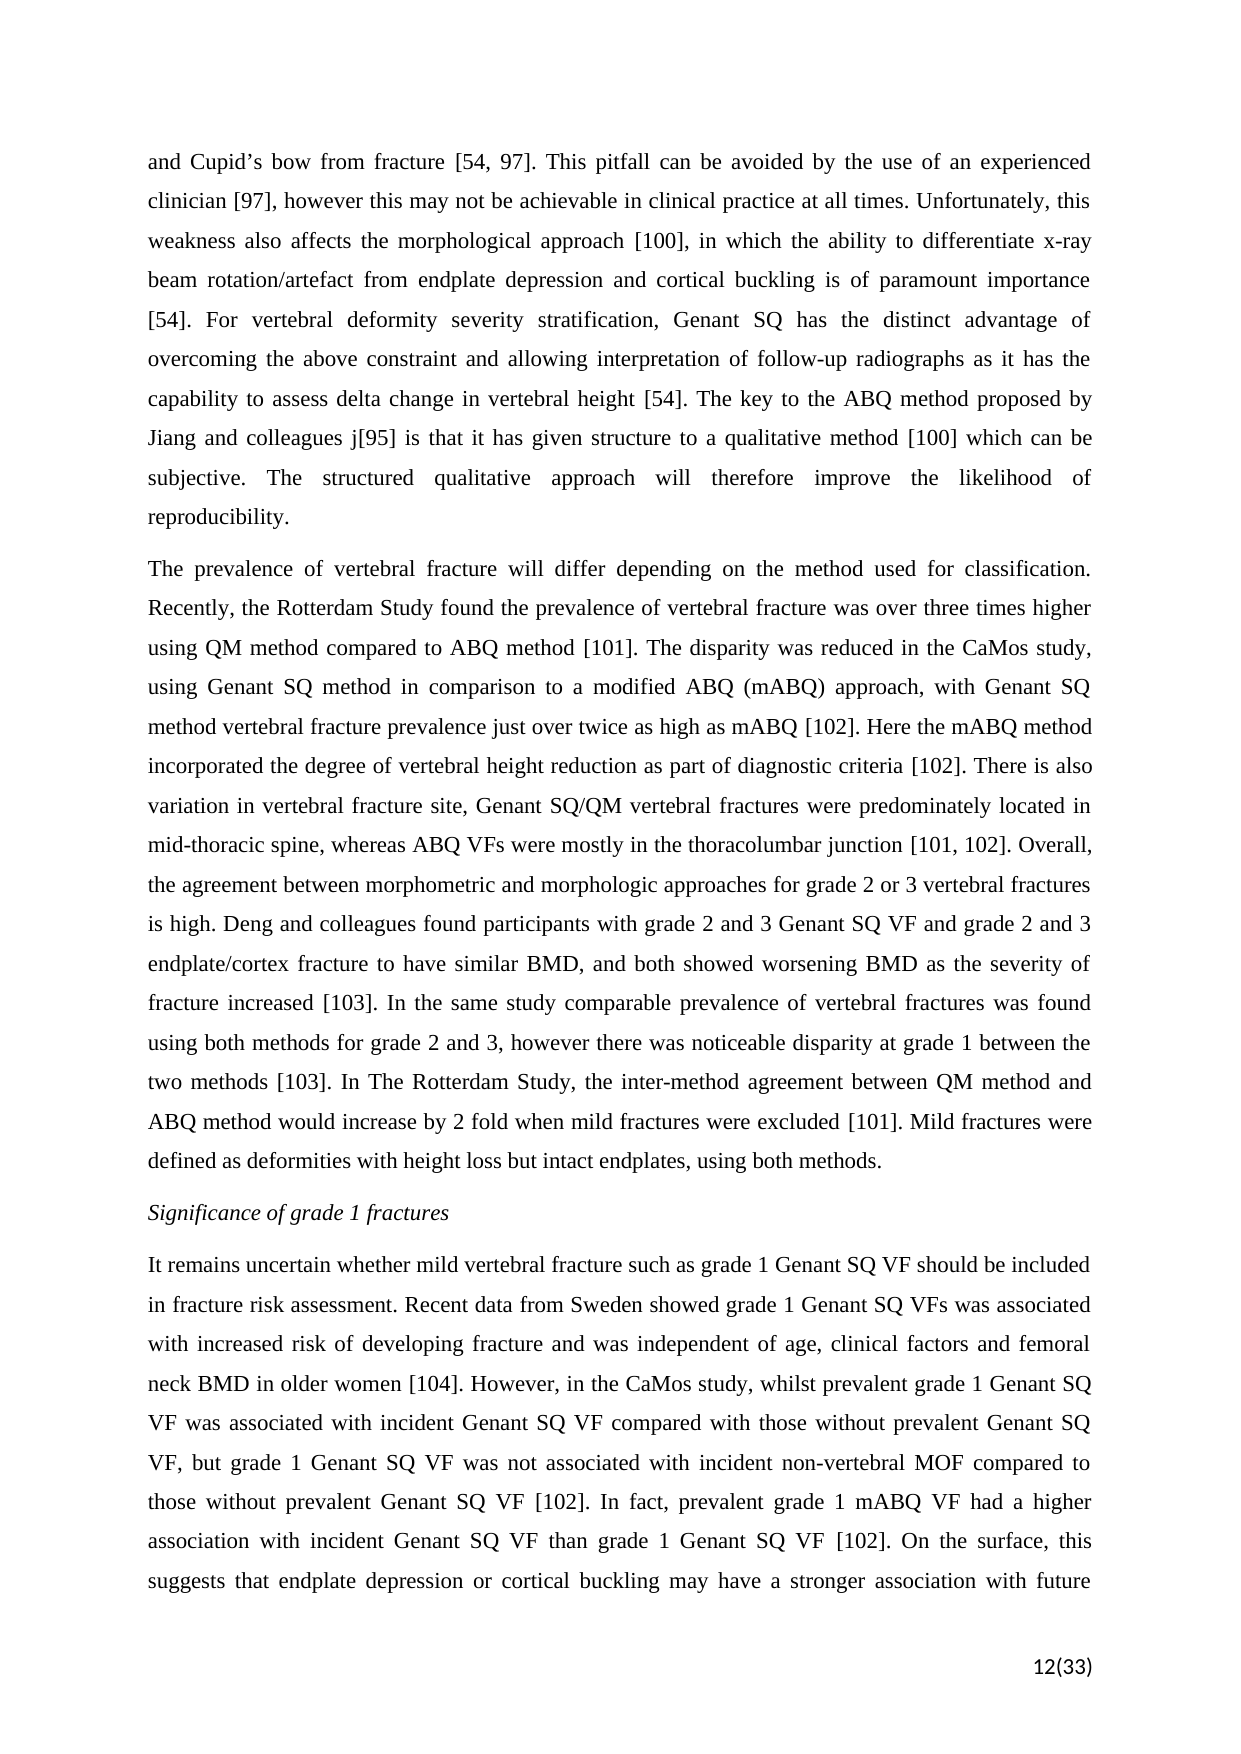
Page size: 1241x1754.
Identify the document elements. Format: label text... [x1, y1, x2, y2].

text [148, 1251, 1092, 1593]
text Significance of grade 1 fractures [148, 1199, 1092, 1226]
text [148, 148, 1092, 529]
text The prevalence of vertebral fracture will differ depending on the method used for classification. Recently, the Rotterdam Study found the prevalence of vertebral fracture was over three times higher using QM method compared to ABQ method [101]. The disparity was reduced in the CaMos study, using Genant SQ method in comparison to a modified ABQ (mABQ) approach, with Genant SQ method vertebral fracture prevalence just over twice as high as mABQ [102]. Here the mABQ method incorporated the degree of vertebral height reduction as part of diagnostic criteria [102]. There is also variation in vertebral fracture site, Genant SQ/QM vertebral fractures were predominately located in mid-thoracic spine, whereas ABQ VFs were mostly in the thoracolumbar junction [101, 102]. Overall, the agreement between morphometric and morphologic approaches for grade 2 or 3 vertebral fractures is high. Deng and colleagues found participants with grade 2 and 3 Genant SQ VF and grade 2 and 3 endplate/cortex fracture to have similar BMD, and both showed worsening BMD as the severity of fracture increased [103]. In the same study comparable prevalence of vertebral fractures was found using both methods for grade 2 and 3, however there was noticeable disparity at grade 1 between the two methods [103]. In The Rotterdam Study, the inter-method agreement between QM method and ABQ method would increase by 2 fold when mild fractures were excluded [101]. Mild fractures were defined as deformities with height loss but intact endplates, using both methods. [148, 555, 1092, 1173]
